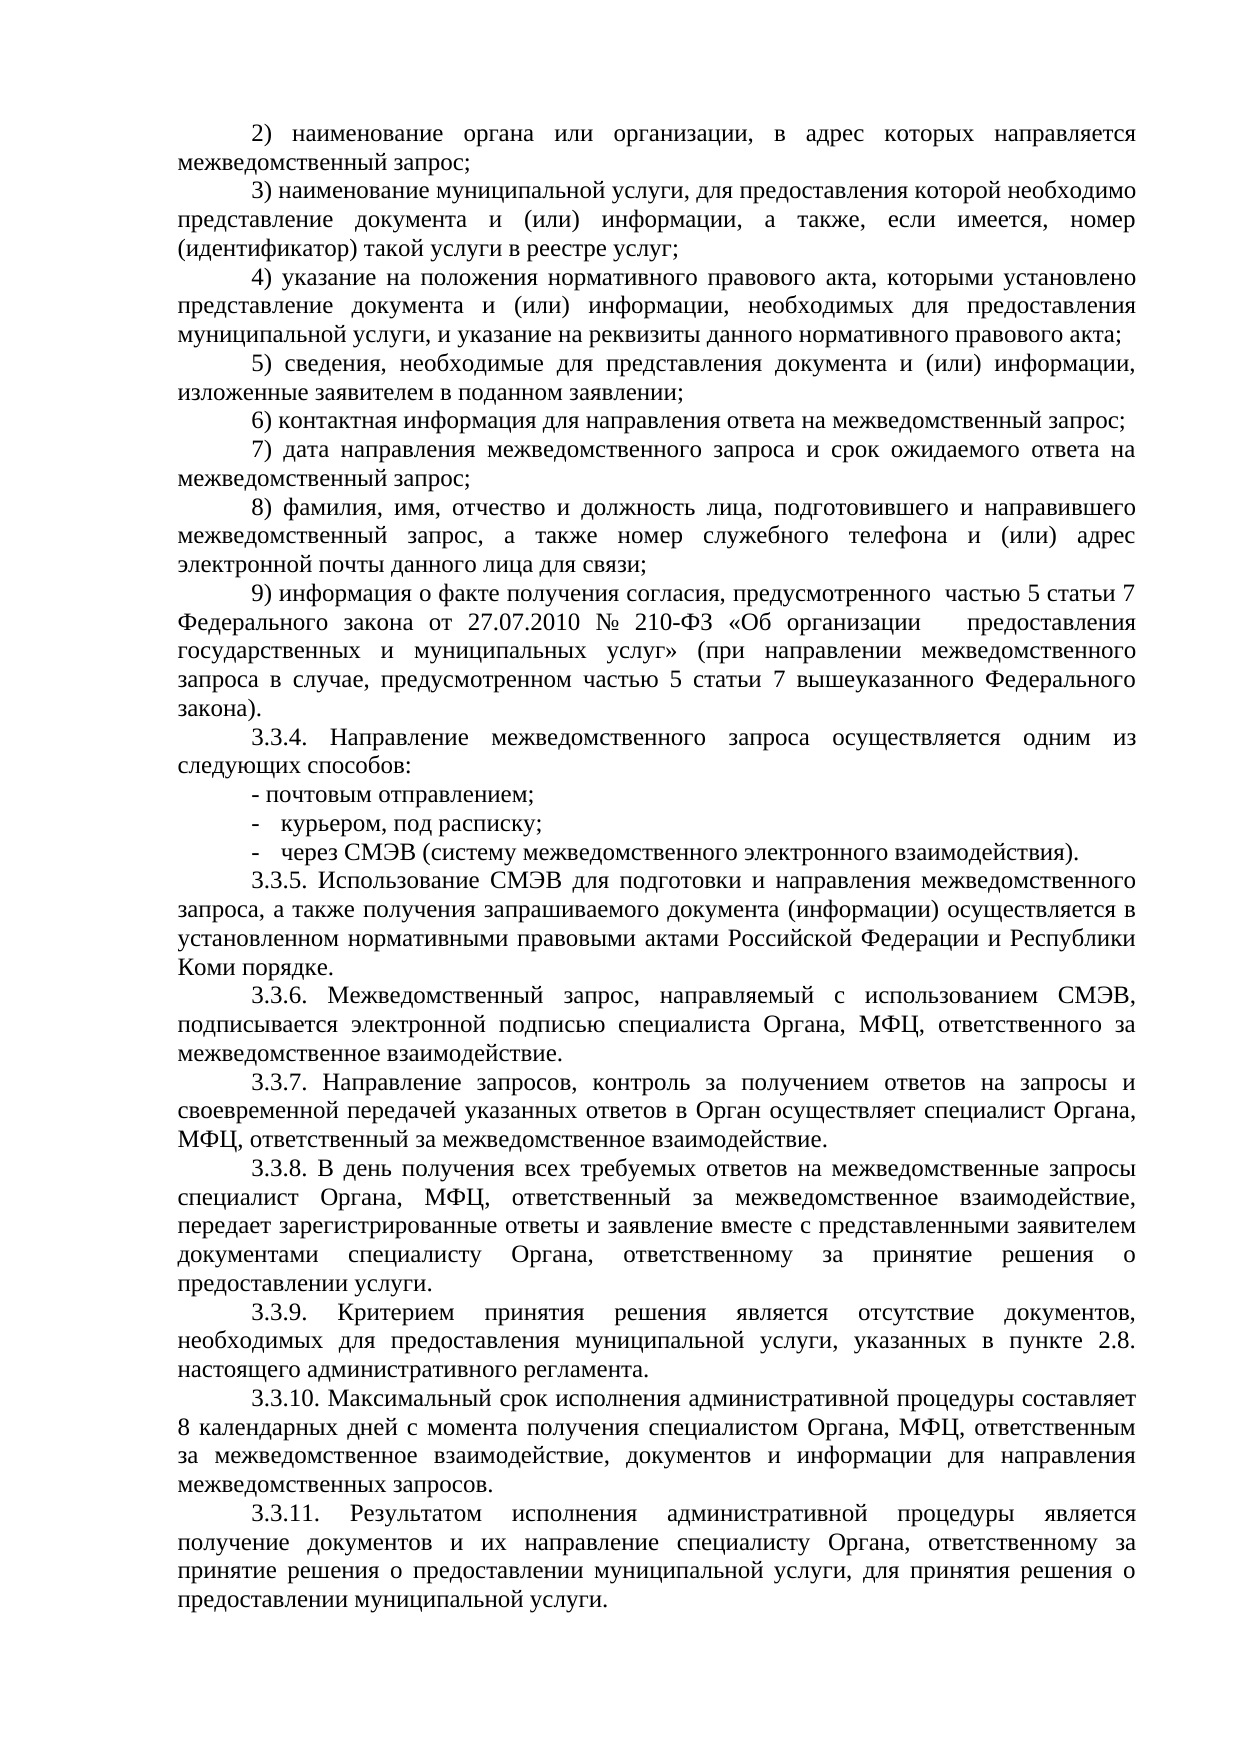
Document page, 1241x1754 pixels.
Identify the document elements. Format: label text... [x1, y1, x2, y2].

text 8) фамилия, имя, отчество и должность лица, подготовившего и направившего межведомственный запрос, а также номер служебного телефона и (или) адрес электронной почты данного лица для связи; [177, 492, 1137, 578]
text 6) контактная информация для направления ответа на межведомственный запрос; [177, 406, 1137, 434]
text 3.3.9. Критерием принятия решения является отсутствие документов, необходимых для предоставления муниципальной услуги, указанных в пункте 2.8. настоящего административного регламента. [177, 1297, 1137, 1383]
text 9) информация о факте получения согласия, предусмотренного частью 5 статьи 7 Федерального закона от 27.07.2010 № 210-ФЗ «Об организации предоставления государственных и муниципальных услуг» (при направлении межведомственного запроса в случае, предусмотренном частью 5 статьи 7 вышеуказанного Федерального закона). [177, 578, 1137, 722]
text 3.3.7. Направление запросов, контроль за получением ответов на запросы и своевременной передачей указанных ответов в Орган осуществляет специалист Органа, МФЦ, ответственный за межведомственное взаимодействие. [177, 1067, 1137, 1153]
text 3.3.11. Результатом исполнения административной процедуры является получение документов и их направление специалисту Органа, ответственному за принятие решения о предоставлении муниципальной услуги, для принятия решения о предоставлении муниципальной услуги. [177, 1498, 1137, 1613]
text 5) сведения, необходимые для представления документа и (или) информации, изложенные заявителем в поданном заявлении; [177, 348, 1137, 406]
text 7) дата направления межведомственного запроса и срок ожидаемого ответа на межведомственный запрос; [177, 434, 1137, 492]
text 4) указание на положения нормативного правового акта, которыми установлено представление документа и (или) информации, необходимых для предоставления муниципальной услуги, и указание на реквизиты данного нормативного правового акта; [177, 262, 1137, 348]
text 3.3.8. В день получения всех требуемых ответов на межведомственные запросы специалист Органа, МФЦ, ответственный за межведомственное взаимодействие, передает зарегистрированные ответы и заявление вместе с представленными заявителем документами специалисту Органа, ответственному за принятие решения о предоставлении услуги. [177, 1153, 1137, 1297]
text 2) наименование органа или организации, в адрес которых направляется межведомственный запрос; [177, 118, 1137, 176]
text - курьером, под расписку; [177, 808, 1137, 837]
text 3) наименование муниципальной услуги, для предоставления которой необходимо представление документа и (или) информации, а также, если имеется, номер (идентификатор) такой услуги в реестре услуг; [177, 176, 1137, 262]
text - через СМЭВ (систему межведомственного электронного взаимодействия). [177, 837, 1137, 866]
text 3.3.6. Межведомственный запрос, направляемый с использованием СМЭВ, подписывается электронной подписью специалиста Органа, МФЦ, ответственного за межведомственное взаимодействие. [177, 981, 1137, 1067]
text 3.3.4. Направление межведомственного запроса осуществляется одним из следующих способов: [177, 722, 1137, 779]
text - почтовым отправлением; [177, 779, 1137, 808]
text 3.3.5. Использование СМЭВ для подготовки и направления межведомственного запроса, а также получения запрашиваемого документа (информации) осуществляется в установленном нормативными правовыми актами Российской Федерации и Республики Коми порядке. [177, 866, 1137, 981]
text 3.3.10. Максимальный срок исполнения административной процедуры составляет 8 календарных дней с момента получения специалистом Органа, МФЦ, ответственным за межведомственное взаимодействие, документов и информации для направления межведомственных запросов. [177, 1383, 1137, 1498]
